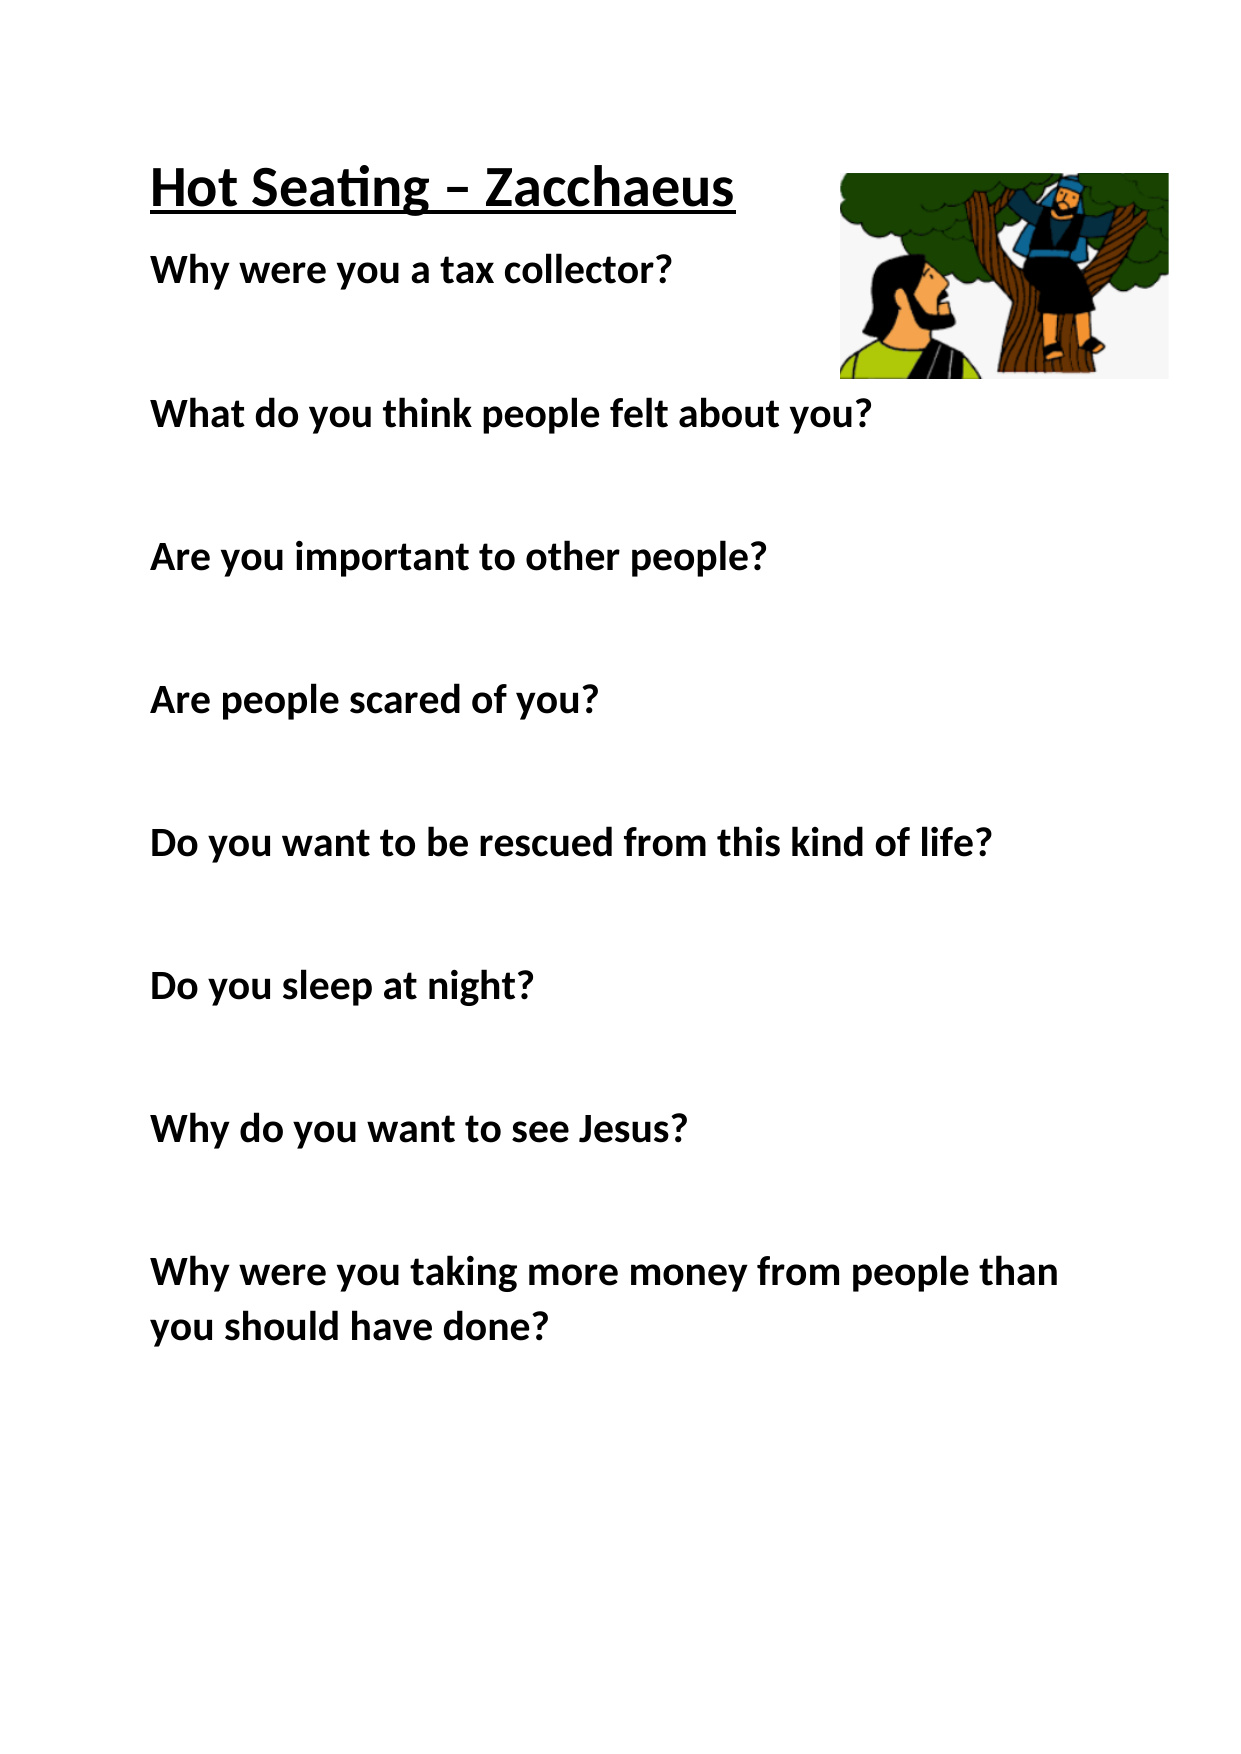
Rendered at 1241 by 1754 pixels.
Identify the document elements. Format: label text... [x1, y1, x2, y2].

text What do you think people felt about you? [150, 387, 1090, 437]
picture [840, 173, 1169, 379]
text Why do you want to see Jesus? [150, 1102, 1090, 1153]
text Are you important to other people? [150, 530, 1090, 581]
text Are people scared of you? [150, 673, 1090, 724]
text Why were you taking more money from people than you should have done? [150, 1245, 1090, 1351]
text Hot Seating – Zacchaeus [150, 150, 1090, 221]
text Do you want to be rescued from this kind of life? [150, 816, 1090, 867]
text Why were you a tax collector? [150, 243, 840, 294]
text Do you sleep at night? [150, 959, 1090, 1010]
